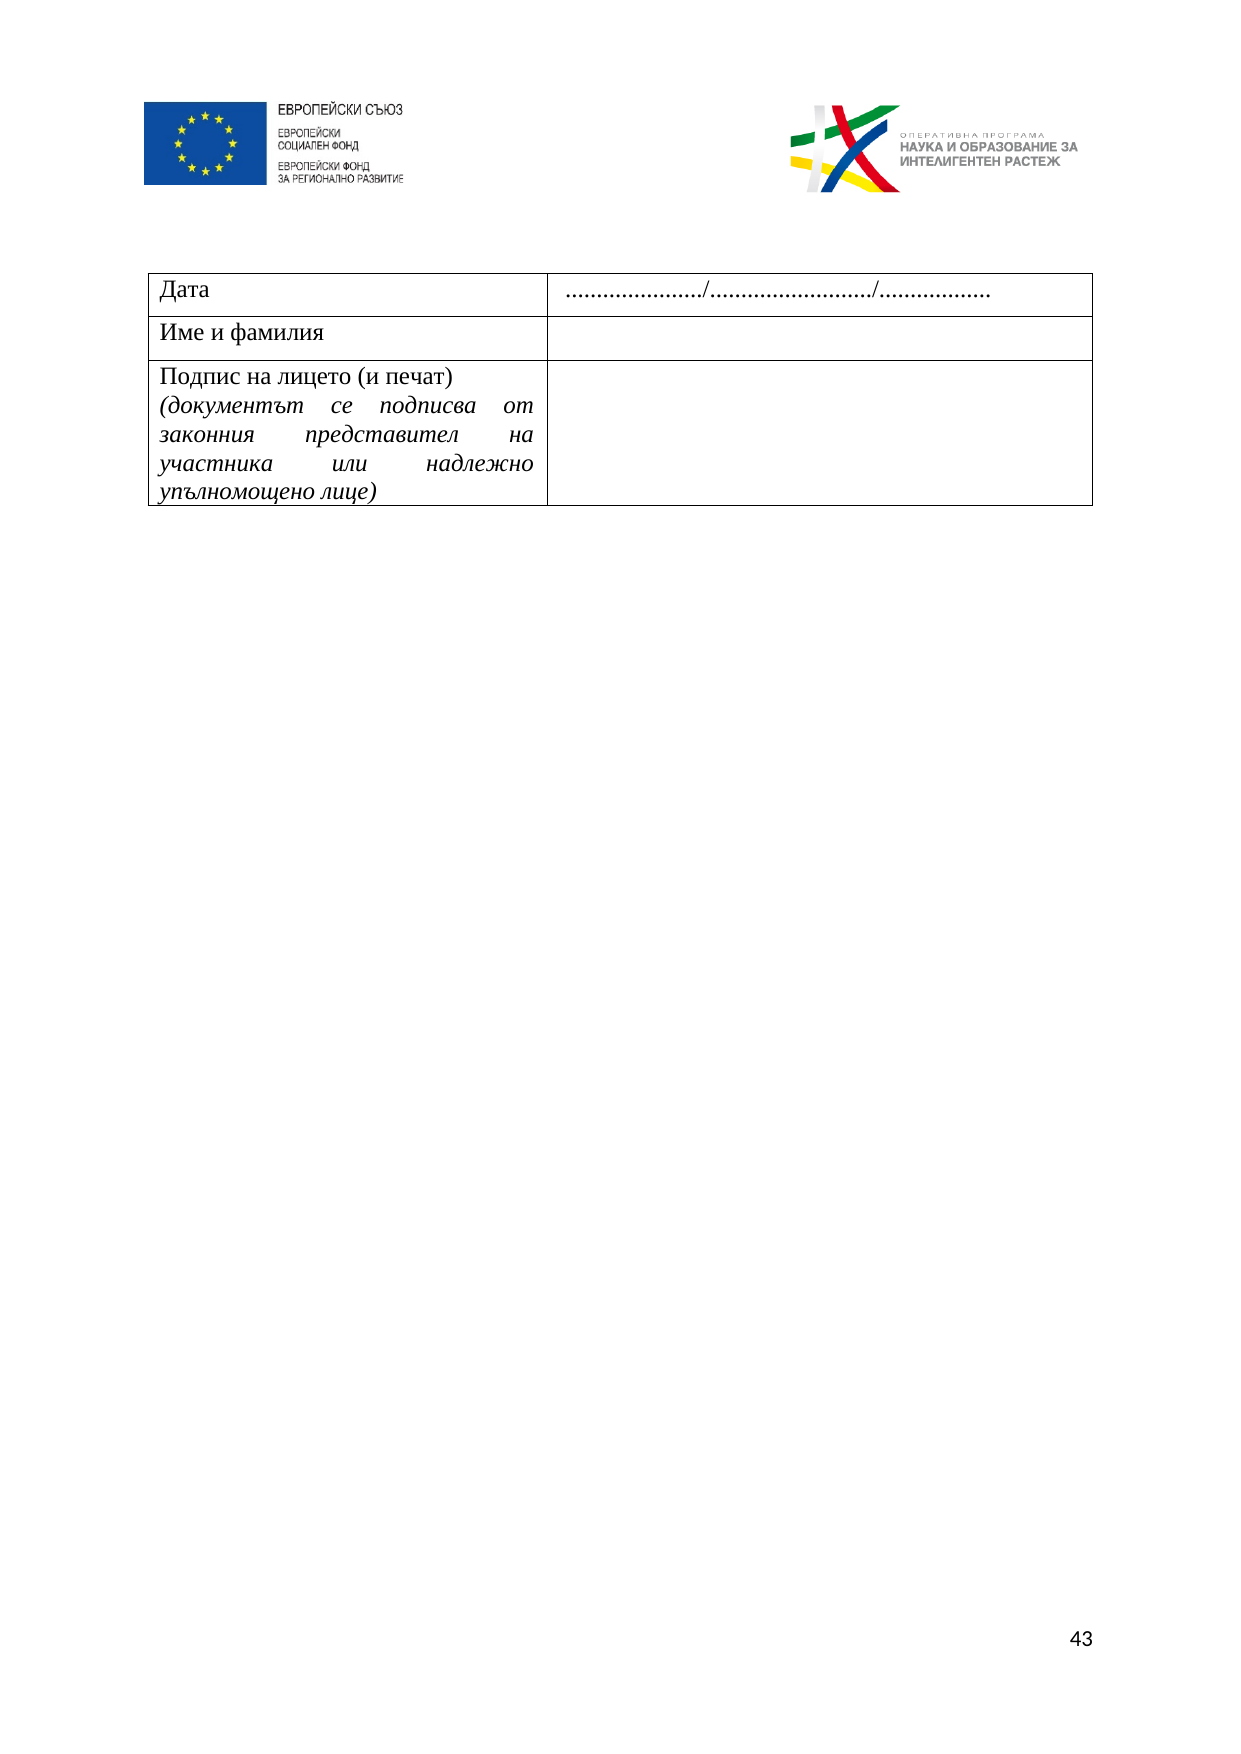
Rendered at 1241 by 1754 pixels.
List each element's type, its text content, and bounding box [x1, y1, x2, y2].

table_header ....................../........................../.................. [548, 274, 1092, 316]
table_cell Име и фамилия [149, 317, 547, 360]
table_cell Подпис на лицето (и печат) (документът се подписва от законния представител на участника или надлежно упълномощено лице) [149, 361, 547, 505]
table_header Дата [149, 274, 547, 316]
table_cell [548, 361, 1092, 505]
picture [144, 101, 404, 185]
table_cell [548, 317, 1092, 360]
picture [787, 101, 1082, 196]
